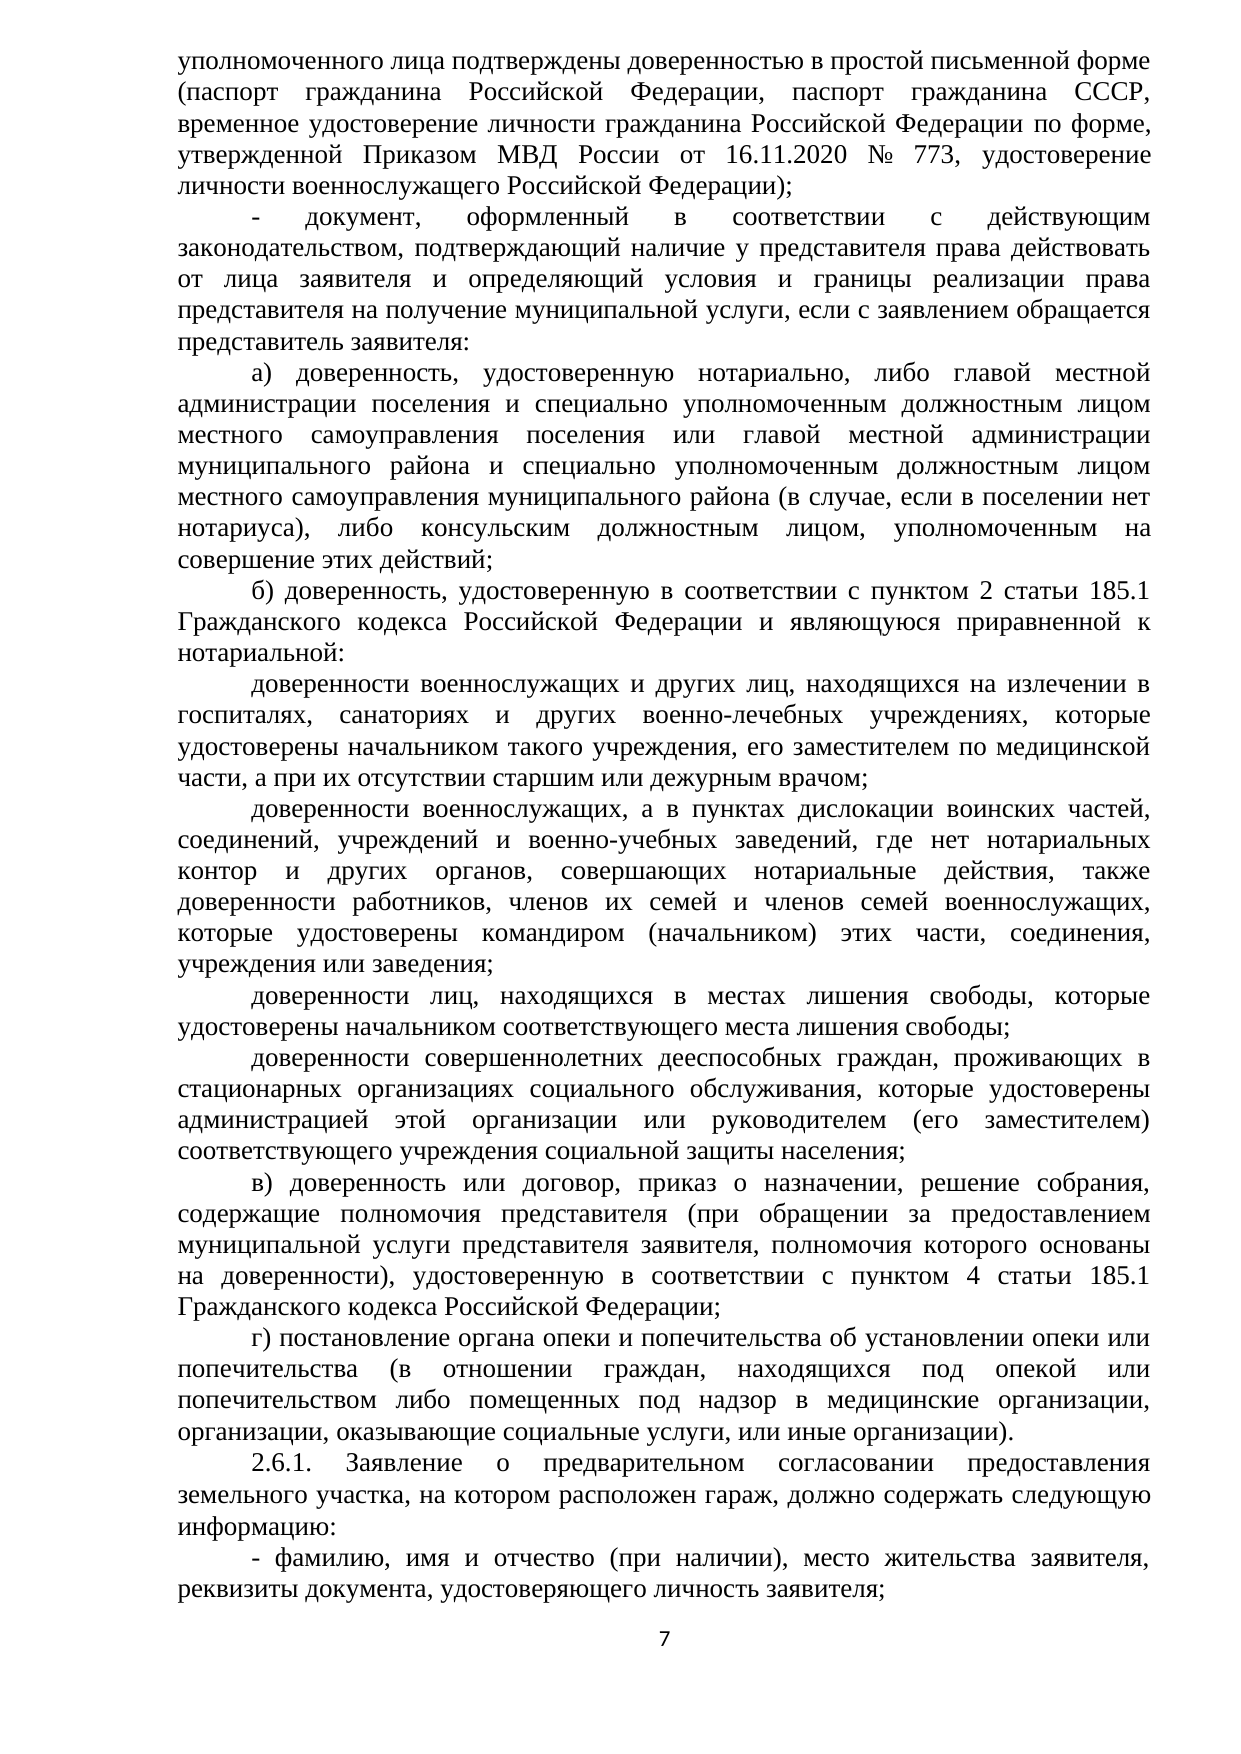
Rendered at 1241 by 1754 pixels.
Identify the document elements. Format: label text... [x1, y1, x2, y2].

text 2.6.1. Заявление о предварительном согласовании предоставления земельного участка, на котором расположен гараж, должно содержать следующую информацию: [177, 1446, 1152, 1541]
text доверенности совершеннолетних дееспособных граждан, проживающих в стационарных организациях социального обслуживания, которые удостоверены администрацией этой организации или руководителем (его заместителем) соответствующего учреждения социальной защиты населения; [177, 1041, 1152, 1166]
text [177, 44, 1152, 200]
text - документ, оформленный в соответствии с действующим законодательством, подтверждающий наличие у представителя права действовать от лица заявителя и определяющий условия и границы реализации права представителя на получение муниципальной услуги, если с заявлением обращается представитель заявителя: [177, 200, 1152, 356]
text в) доверенность или договор, приказ о назначении, решение собрания, содержащие полномочия представителя (при обращении за предоставлением муниципальной услуги представителя заявителя, полномочия которого основаны на доверенности), удостоверенную в соответствии с пунктом 4 статьи 185.1 Гражданского кодекса Российской Федерации; [177, 1166, 1152, 1321]
text г) постановление органа опеки и попечительства об установлении опеки или попечительства (в отношении граждан, находящихся под опекой или попечительством либо помещенных под надзор в медицинские организации, организации, оказывающие социальные услуги, или иные организации). [177, 1321, 1152, 1446]
text доверенности военнослужащих, а в пунктах дислокации воинских частей, соединений, учреждений и военно-учебных заведений, где нет нотариальных контор и других органов, совершающих нотариальные действия, также доверенности работников, членов их семей и членов семей военнослужащих, которые удостоверены командиром (начальником) этих части, соединения, учреждения или заведения; [177, 792, 1152, 979]
text - фамилию, имя и отчество (при наличии), место жительства заявителя, реквизиты документа, удостоверяющего личность заявителя; [177, 1541, 1152, 1603]
text а) доверенность, удостоверенную нотариально, либо главой местной администрации поселения и специально уполномоченным должностным лицом местного самоуправления поселения или главой местной администрации муниципального района и специально уполномоченным должностным лицом местного самоуправления муниципального района (в случае, если в поселении нет нотариуса), либо консульским должностным лицом, уполномоченным на совершение этих действий; [177, 356, 1152, 574]
text доверенности военнослужащих и других лиц, находящихся на излечении в госпиталях, санаториях и других военно-лечебных учреждениях, которые удостоверены начальником такого учреждения, его заместителем по медицинской части, а при их отсутствии старшим или дежурным врачом; [177, 667, 1152, 792]
text доверенности лиц, находящихся в местах лишения свободы, которые удостоверены начальником соответствующего места лишения свободы; [177, 979, 1152, 1041]
text б) доверенность, удостоверенную в соответствии с пунктом 2 статьи 185.1 Гражданского кодекса Российской Федерации и являющуюся приравненной к нотариальной: [177, 574, 1152, 667]
